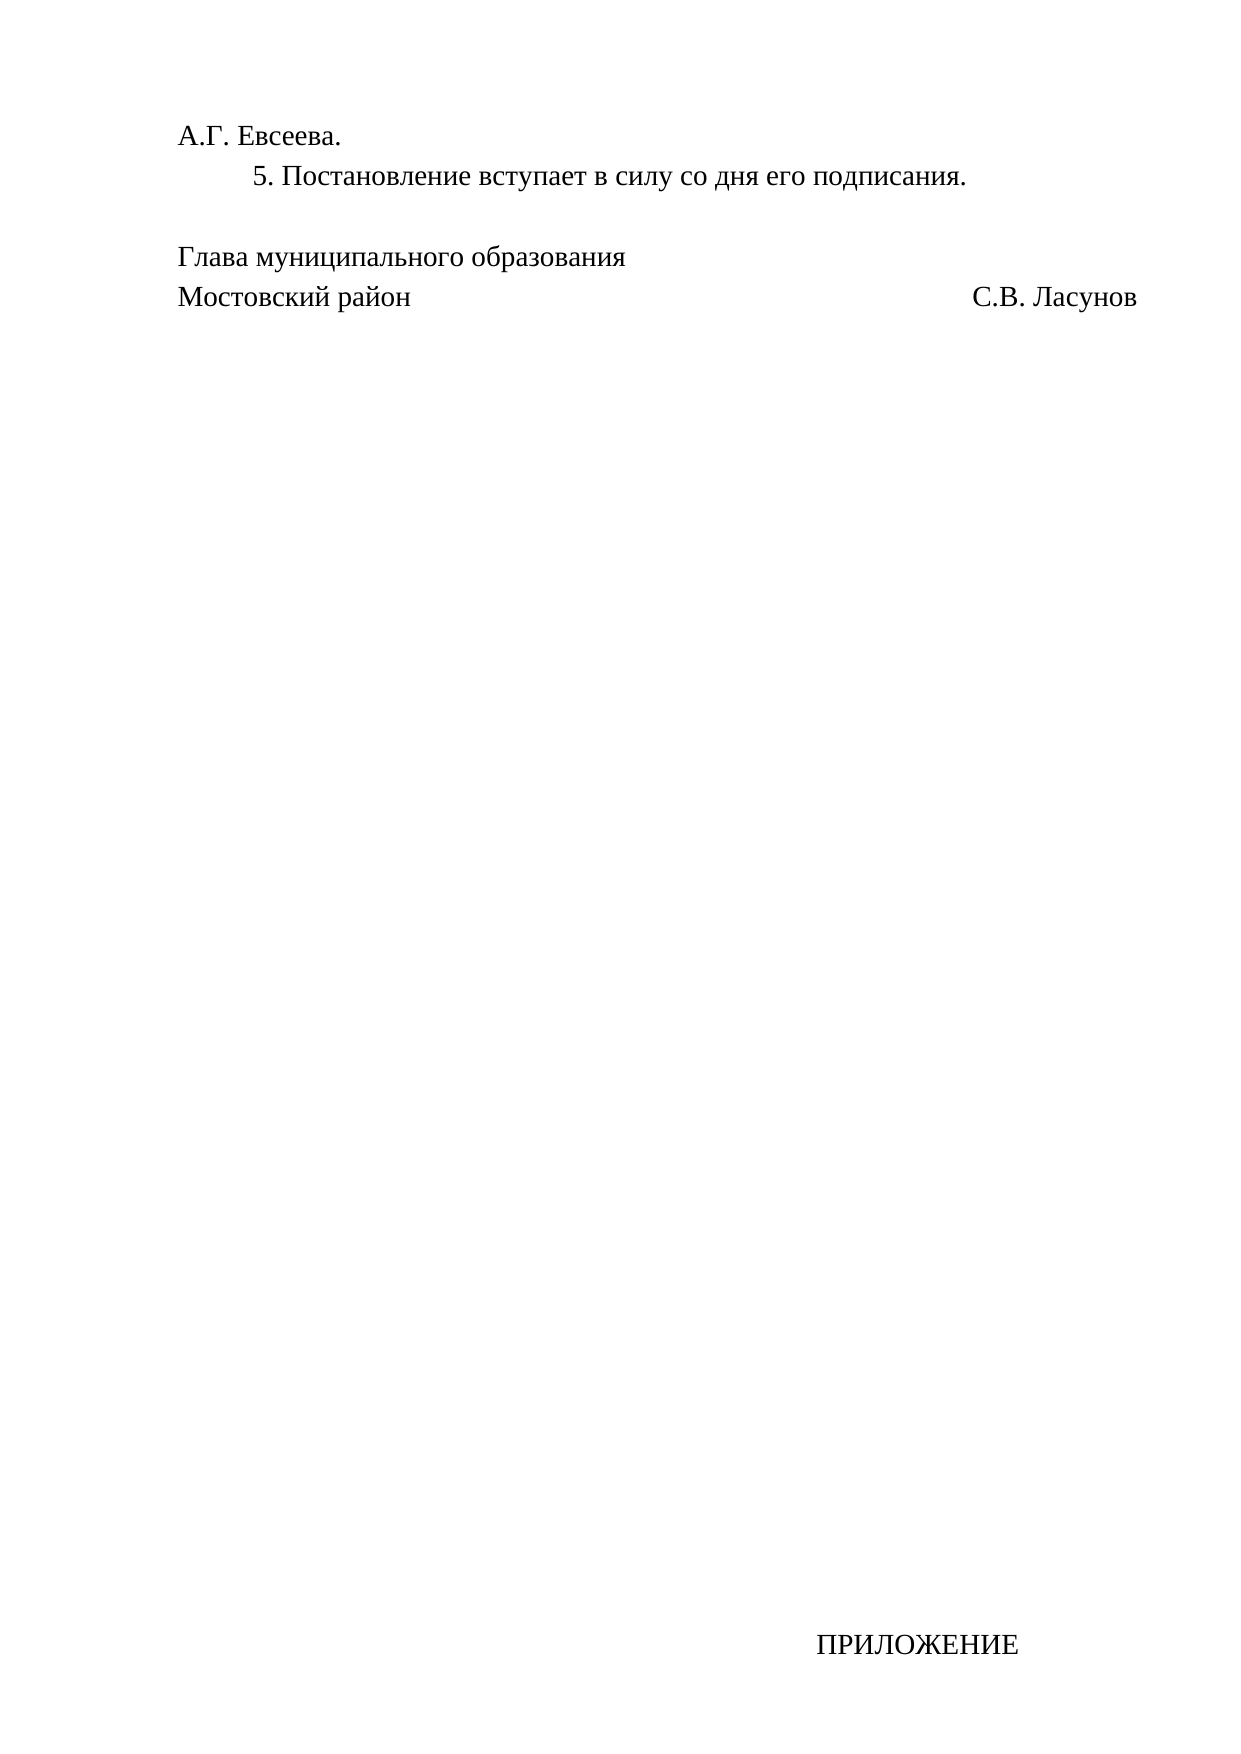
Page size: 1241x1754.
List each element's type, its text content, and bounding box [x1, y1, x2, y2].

text ПРИЛОЖЕНИЕ [610, 1627, 1152, 1661]
text Мостовский район С.В. Ласунов [177, 279, 1152, 312]
text Глава муниципального образования [177, 239, 1152, 272]
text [177, 118, 1152, 152]
text 5. Постановление вступает в силу со дня его подписания. [177, 158, 1152, 192]
